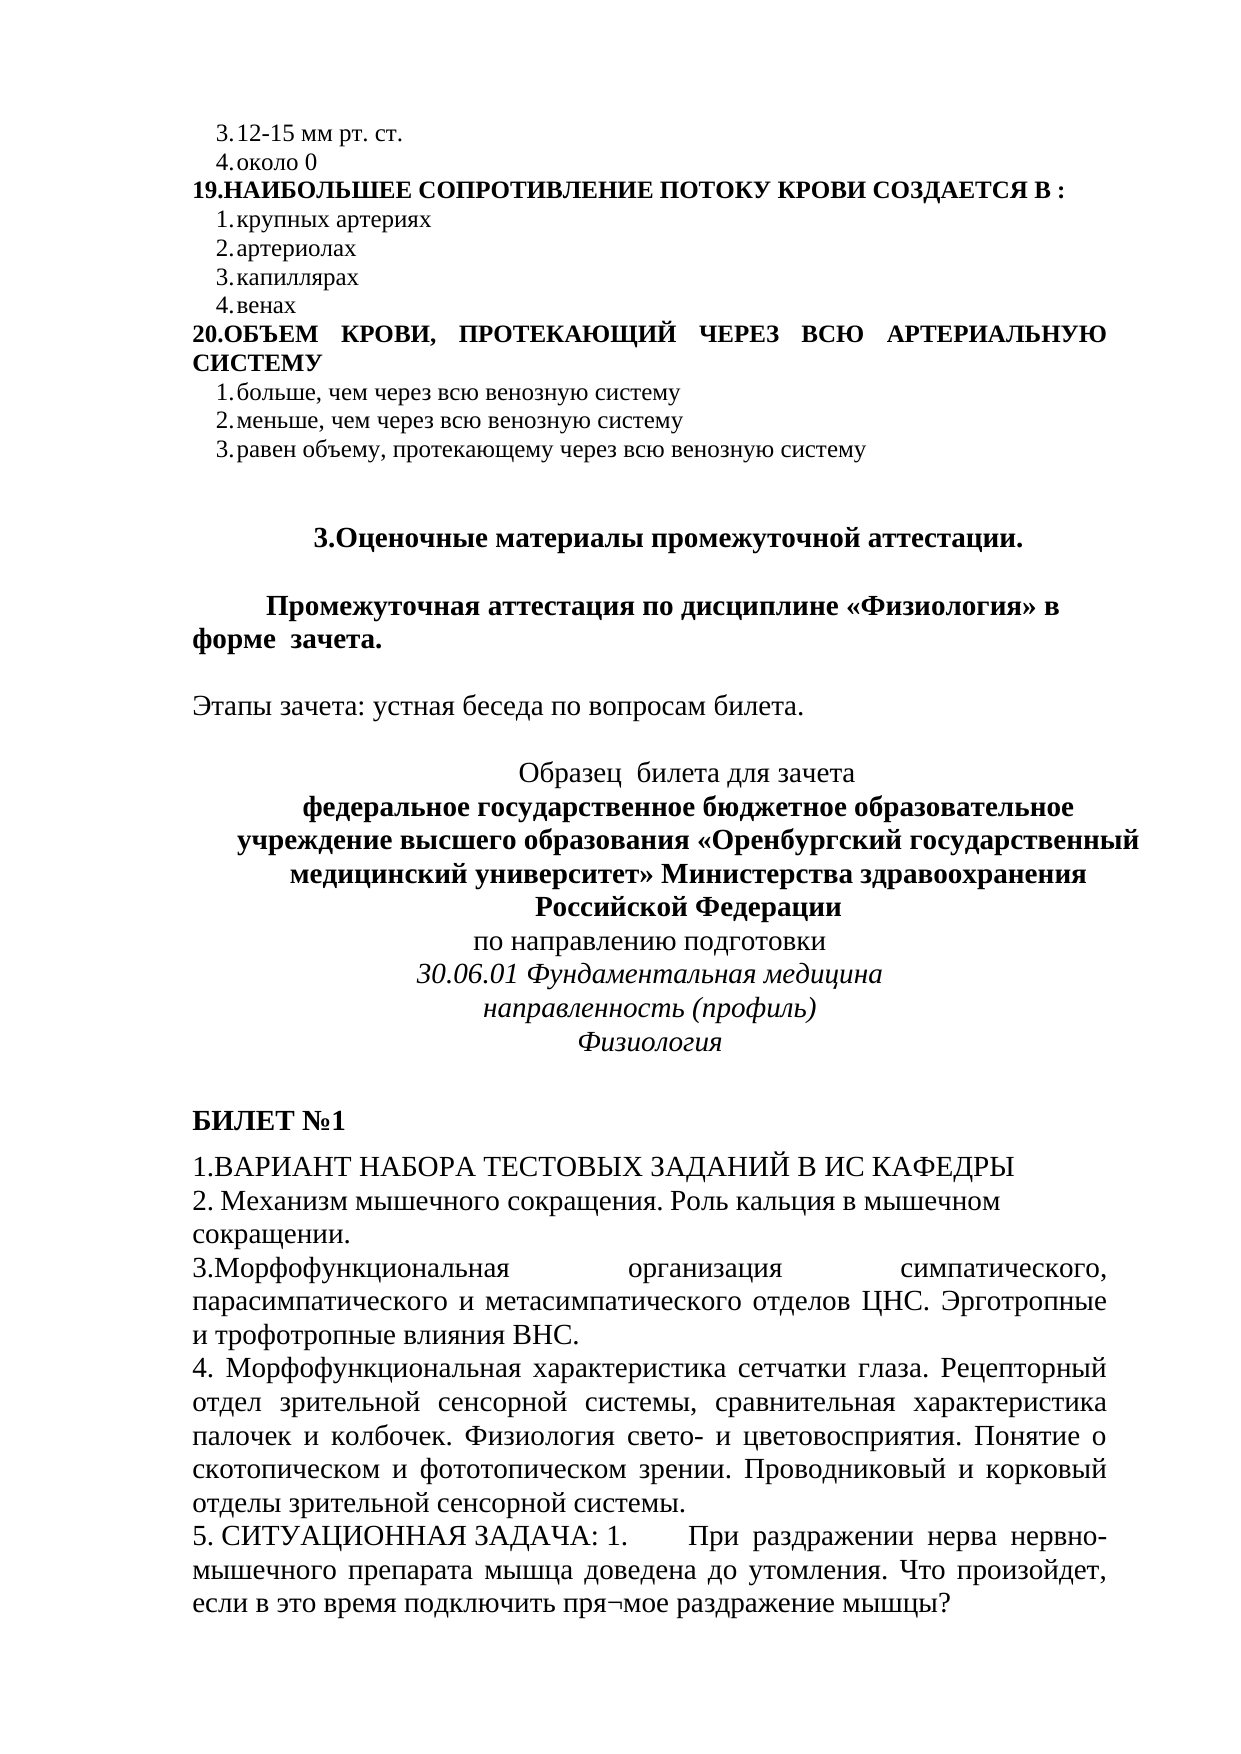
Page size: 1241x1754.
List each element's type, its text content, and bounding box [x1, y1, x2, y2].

text 4. Морфофункциональная характеристика сетчатки глаза. Рецепторный отдел зрительной сенсорной системы, сравнительная характеристика палочек и колбочек. Физиология свето- и цветовосприятия. Понятие о скотопическом и фототопическом зрении. Проводниковый и корковый отделы зрительной сенсорной системы. [192, 1351, 1107, 1518]
text федеральное государственное бюджетное образовательное учреждение высшего образования «Оренбургский государственный медицинский университет» Министерства здравоохранения Российской Федерации [229, 789, 1147, 923]
list венах [216, 291, 1107, 319]
text направленность (профиль) [192, 990, 1107, 1024]
text Физиология [192, 1024, 1107, 1057]
list 12-15 мм рт. ст. [216, 118, 1107, 147]
text БИЛЕТ №1 [192, 1103, 1116, 1137]
text 5. СИТУАЦИОННАЯ ЗАДАЧА: 1. При раздражении нерва нервно-мышечного препарата мышца доведена до утомления. Что произойдет, если в это время подключить пря¬мое раздражение мышцы? [192, 1518, 1107, 1619]
list равен объему, протекающему через всю венозную систему [216, 434, 1107, 463]
text 3.Оценочные материалы промежуточной аттестации. [229, 521, 1107, 554]
list Образец билета для зачета [192, 755, 1107, 789]
text по направлению подготовки [192, 923, 1107, 957]
text 20.ОБЪЕМ КРОВИ, ПРОТЕКАЮЩИЙ ЧЕРЕЗ ВСЮ АРТЕРИАЛЬНУЮ СИСТЕМУ [192, 319, 1107, 377]
list меньше, чем через всю венозную систему [216, 406, 1107, 434]
text 1.ВАРИАНТ НАБОРА ТЕСТОВЫХ ЗАДАНИЙ В ИС КАФЕДРЫ [192, 1149, 1107, 1183]
text 3.Морфофункциональная организация симпатического, парасимпатического и метасимпатического отделов ЦНС. Эрготропные и трофотропные влияния ВНС. [192, 1250, 1107, 1351]
text 2. Механизм мышечного сокращения. Роль кальция в мышечном сокращении. [192, 1183, 1107, 1250]
text 19.НАИБОЛЬШЕЕ СОПРОТИВЛЕНИЕ ПОТОКУ КРОВИ СОЗДАЕТСЯ В : [192, 176, 1107, 204]
list артериолах [216, 233, 1107, 262]
text Этапы зачета: устная беседа по вопросам билета. [192, 688, 1107, 722]
list около 0 [216, 147, 1107, 176]
text 30.06.01 Фундаментальная медицина [192, 957, 1107, 990]
list больше, чем через всю венозную систему [216, 377, 1107, 406]
list крупных артериях [216, 204, 1107, 233]
list капиллярах [216, 262, 1107, 291]
list Промежуточная аттестация по дисциплине «Физиология» в форме зачета. [192, 588, 1107, 655]
